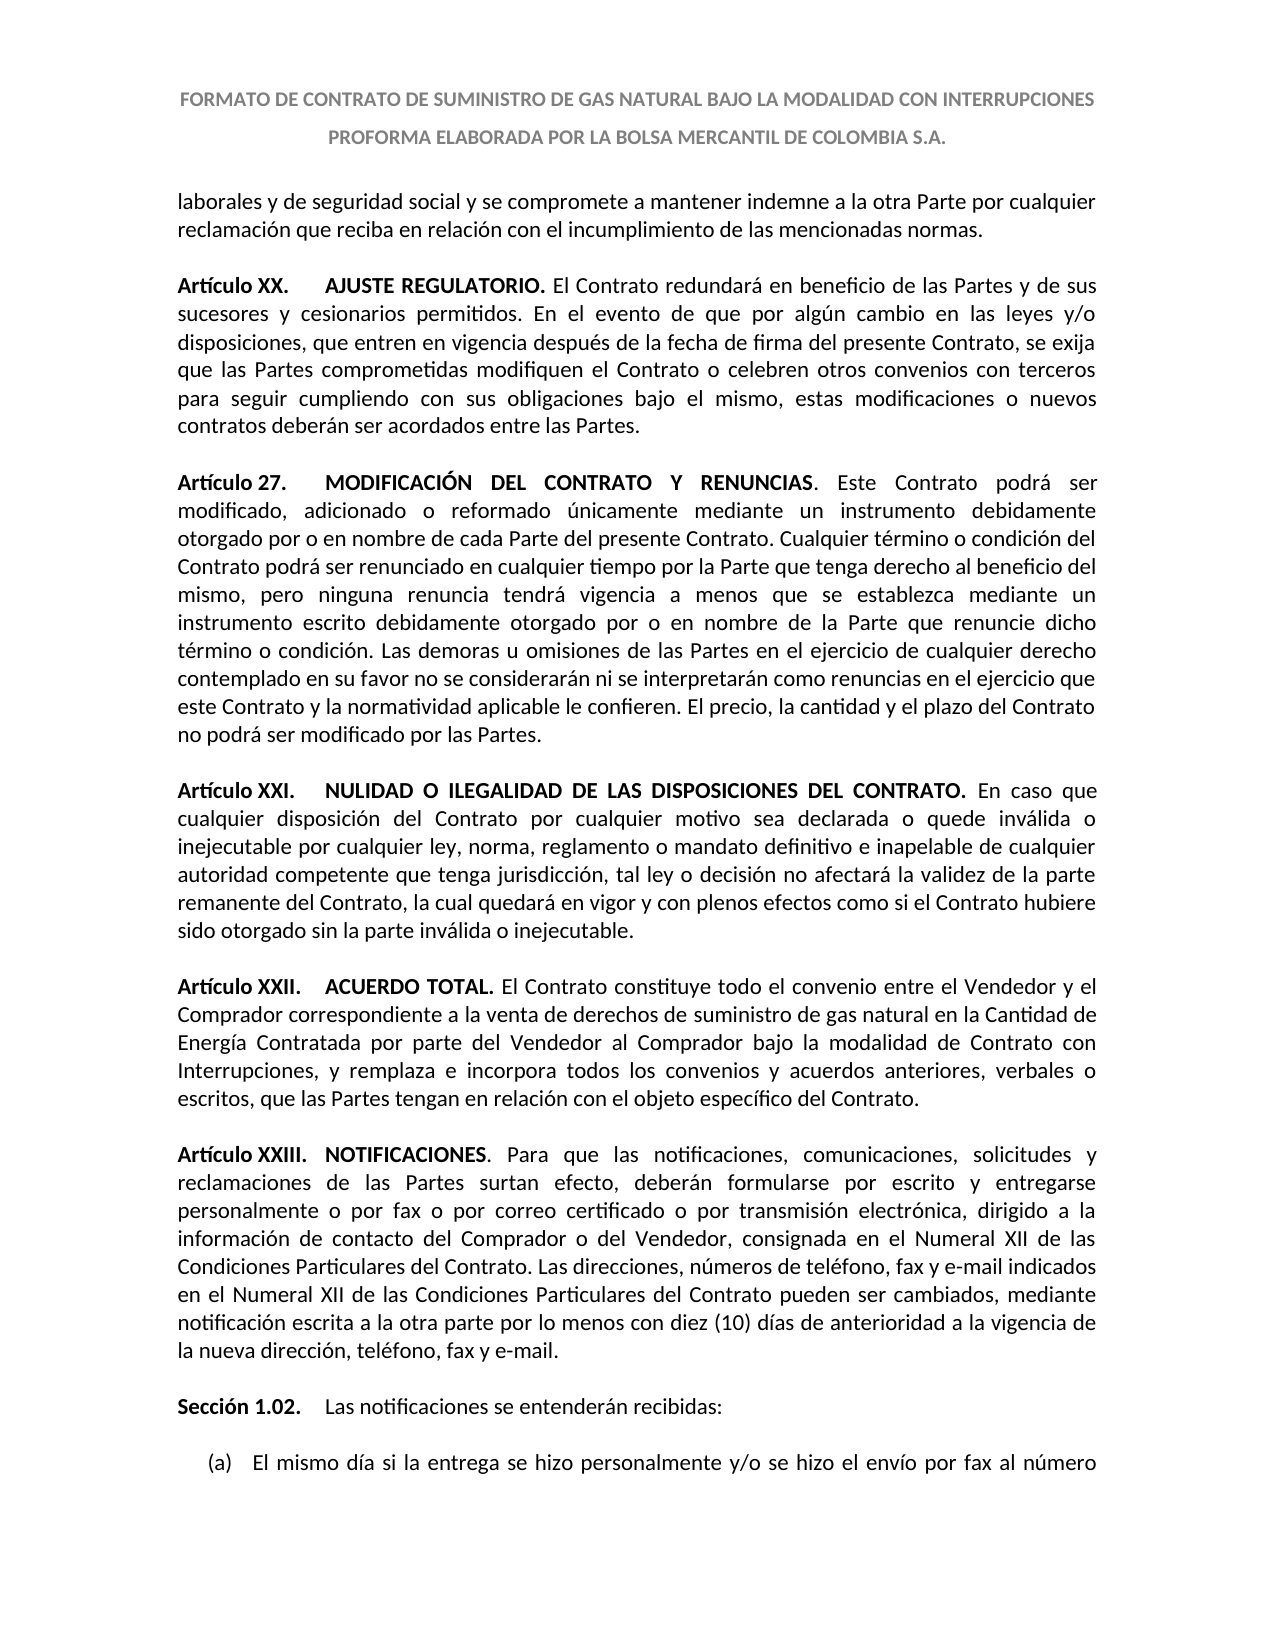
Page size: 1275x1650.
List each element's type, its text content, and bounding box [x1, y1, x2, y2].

list NOTIFICACIONES. Para que las notificaciones, comunicaciones, solicitudes y reclamaciones de las Partes surtan efecto, deberán formularse por escrito y entregarse personalmente o por fax o por correo certificado o por transmisión electrónica, dirigido a la información de contacto del Comprador o del Vendedor, consignada en el Numeral XII de las Condiciones Particulares del Contrato. Las direcciones, números de teléfono, fax y e-mail indicados en el Numeral XII de las Condiciones Particulares del Contrato pueden ser cambiados, mediante notificación escrita a la otra parte por lo menos con diez (10) días de anterioridad a la vigencia de la nueva dirección, teléfono, fax y e-mail. [177, 1140, 1098, 1364]
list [177, 187, 1098, 243]
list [207, 1448, 1098, 1476]
list NULIDAD O ILEGALIDAD DE LAS DISPOSICIONES DEL CONTRATO. En caso que cualquier disposición del Contrato por cualquier motivo sea declarada o quede inválida o inejecutable por cualquier ley, norma, reglamento o mandato definitivo e inapelable de cualquier autoridad competente que tenga jurisdicción, tal ley o decisión no afectará la validez de la parte remanente del Contrato, la cual quedará en vigor y con plenos efectos como si el Contrato hubiere sido otorgado sin la parte inválida o inejecutable. [177, 776, 1098, 944]
list ACUERDO TOTAL. El Contrato constituye todo el convenio entre el Vendedor y el Comprador correspondiente a la venta de derechos de suministro de gas natural en la Cantidad de Energía Contratada por parte del Vendedor al Comprador bajo la modalidad de Contrato con Interrupciones, y remplaza e incorpora todos los convenios y acuerdos anteriores, verbales o escritos, que las Partes tengan en relación con el objeto específico del Contrato. [177, 972, 1098, 1112]
list MODIFICACIÓN DEL CONTRATO Y RENUNCIAS. Este Contrato podrá ser modificado, adicionado o reformado únicamente mediante un instrumento debidamente otorgado por o en nombre de cada Parte del presente Contrato. Cualquier término o condición del Contrato podrá ser renunciado en cualquier tiempo por la Parte que tenga derecho al beneficio del mismo, pero ninguna renuncia tendrá vigencia a menos que se establezca mediante un instrumento escrito debidamente otorgado por o en nombre de la Parte que renuncie dicho término o condición. Las demoras u omisiones de las Partes en el ejercicio de cualquier derecho contemplado en su favor no se considerarán ni se interpretarán como renuncias en el ejercicio que este Contrato y la normatividad aplicable le confieren. El precio, la cantidad y el plazo del Contrato no podrá ser modificado por las Partes. [177, 468, 1098, 748]
list Las notificaciones se entenderán recibidas: [177, 1392, 1098, 1420]
list AJUSTE REGULATORIO. El Contrato redundará en beneficio de las Partes y de sus sucesores y cesionarios permitidos. En el evento de que por algún cambio en las leyes y/o disposiciones, que entren en vigencia después de la fecha de firma del presente Contrato, se exija que las Partes comprometidas modifiquen el Contrato o celebren otros convenios con terceros para seguir cumpliendo con sus obligaciones bajo el mismo, estas modificaciones o nuevos contratos deberán ser acordados entre las Partes. [177, 272, 1098, 440]
